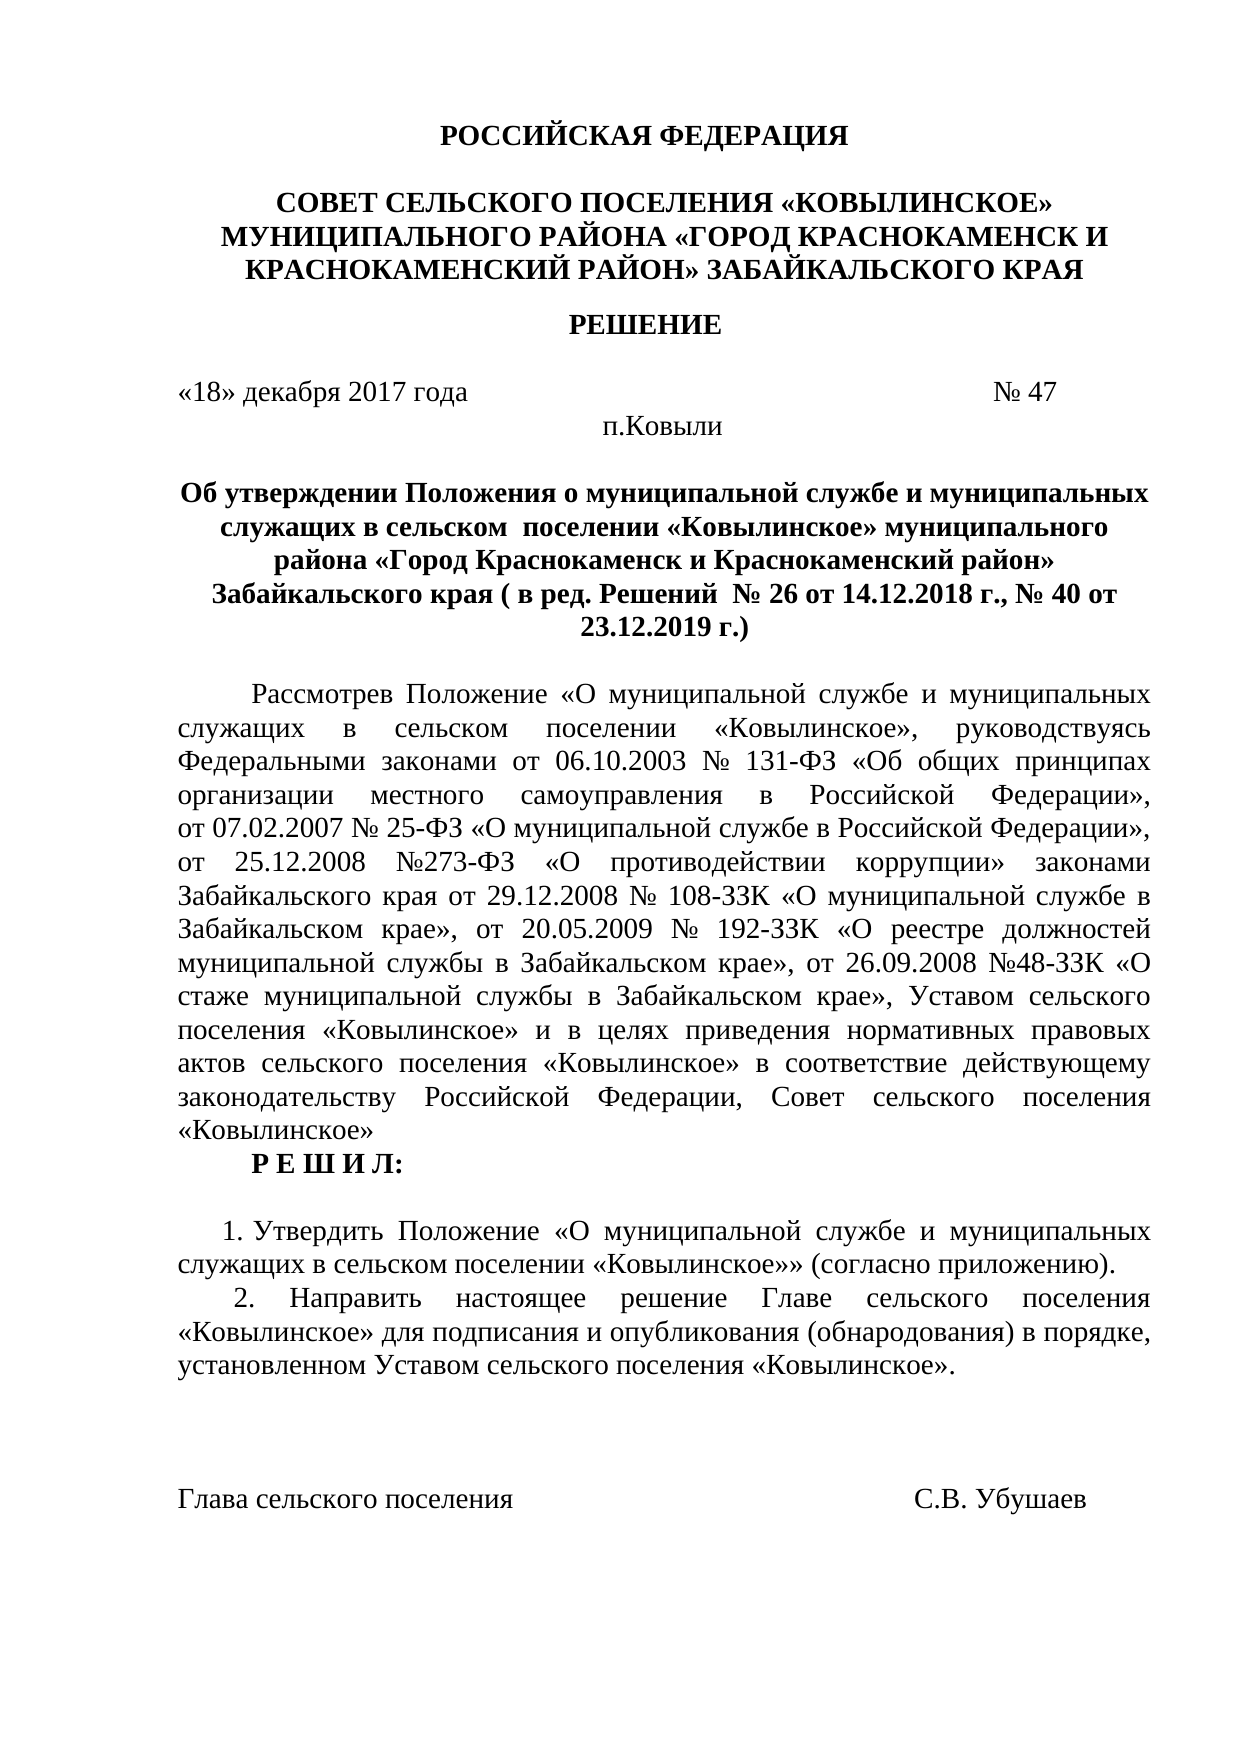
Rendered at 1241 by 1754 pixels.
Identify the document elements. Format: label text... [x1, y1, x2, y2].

text 2. Направить настоящее решение Главе сельского поселения «Ковылинское» для подписания и опубликования (обнародования) в порядке, установленном Уставом сельского поселения «Ковылинское». [177, 1280, 1152, 1381]
text «18» декабря 2017 года № 47 [177, 374, 1152, 408]
text Глава сельского поселения С.В. Убушаев [177, 1481, 1152, 1515]
text Р Е Ш И Л: [177, 1146, 1152, 1179]
text Рассмотрев Положение «О муниципальной службе и муниципальных служащих в сельском поселении «Ковылинское», руководствуясь Федеральными законами от 06.10.2003 № 131-ФЗ «Об общих принципах организации местного самоуправления в Российской Федерации», от 07.02.2007 № 25-ФЗ «О муниципальной службе в Российской Федерации», от 25.12.2008 №273-ФЗ «О противодействии коррупции» законами Забайкальского края от 29.12.2008 № 108-ЗЗК «О муниципальной службе в Забайкальском крае», от 20.05.2009 № 192-ЗЗК «О реестре должностей муниципальной службы в Забайкальском крае», от 26.09.2008 №48-ЗЗК «О стаже муниципальной службы в Забайкальском крае», Уставом сельского поселения «Ковылинское» и в целях приведения нормативных правовых актов сельского поселения «Ковылинское» в соответствие действующему законодательству Российской Федерации, Совет сельского поселения «Ковылинское» [177, 676, 1152, 1146]
text Об утверждении Положения о муниципальной службе и муниципальных служащих в сельском поселении «Ковылинское» муниципального района «Город Краснокаменск и Краснокаменский район» Забайкальского края ( в ред. Решений № 26 от 14.12.2018 г., № 40 от 23.12.2019 г.) [177, 475, 1152, 643]
text РЕШЕНИЕ [177, 307, 1152, 341]
text РОССИЙСКАЯ ФЕДЕРАЦИЯ [177, 118, 1152, 152]
text СОВЕТ СЕЛЬСКОГО ПОСЕЛЕНИЯ «КОВЫЛИНСКОЕ» МУНИЦИПАЛЬНОГО РАЙОНА «ГОРОД КРАСНОКАМЕНСК И КРАСНОКАМЕНСКИЙ РАЙОН» ЗАБАЙКАЛЬСКОГО КРАЯ [177, 185, 1152, 286]
text п.Ковыли [177, 408, 1152, 442]
list Утвердить Положение «О муниципальной службе и муниципальных служащих в сельском поселении «Ковылинское»» (согласно приложению). [177, 1213, 1152, 1280]
